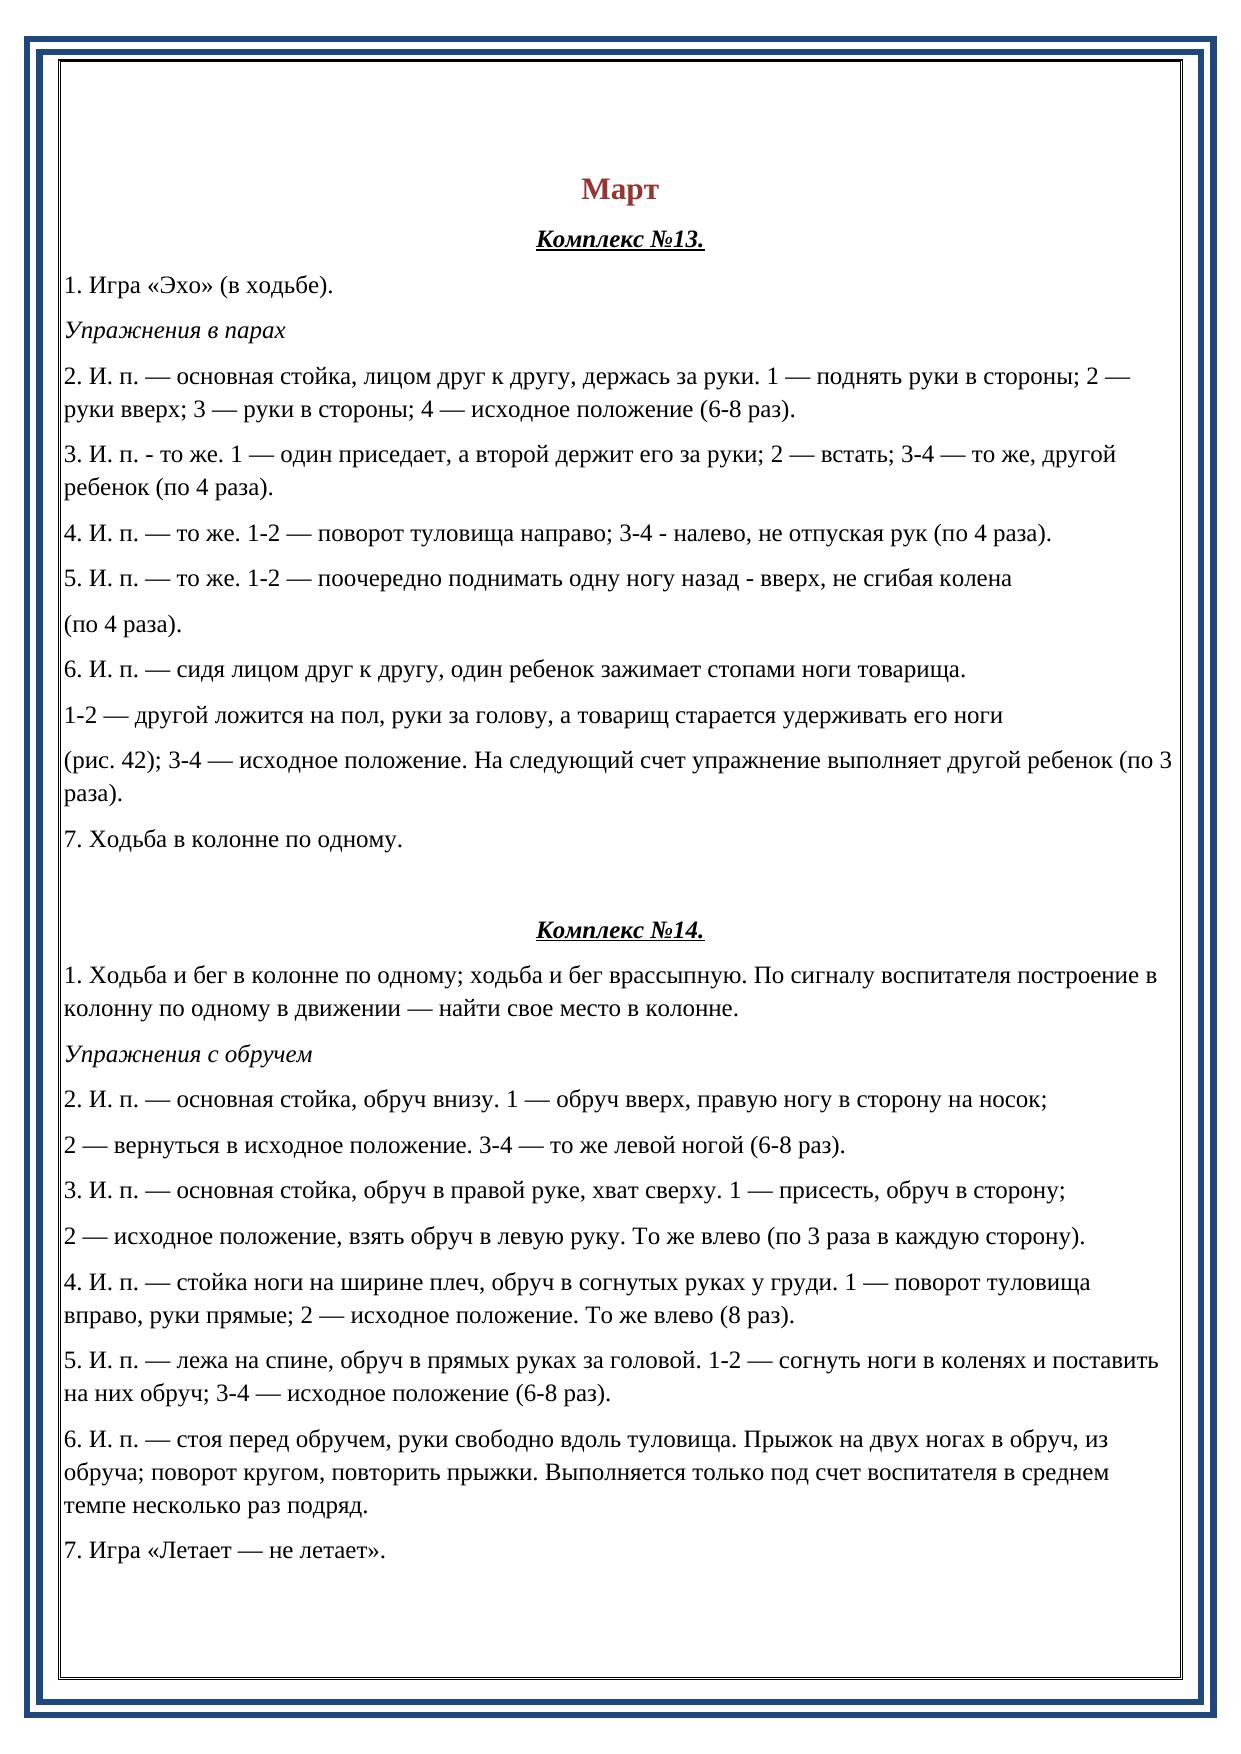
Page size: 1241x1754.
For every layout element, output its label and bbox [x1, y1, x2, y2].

table_cell [61, 62, 1180, 1677]
